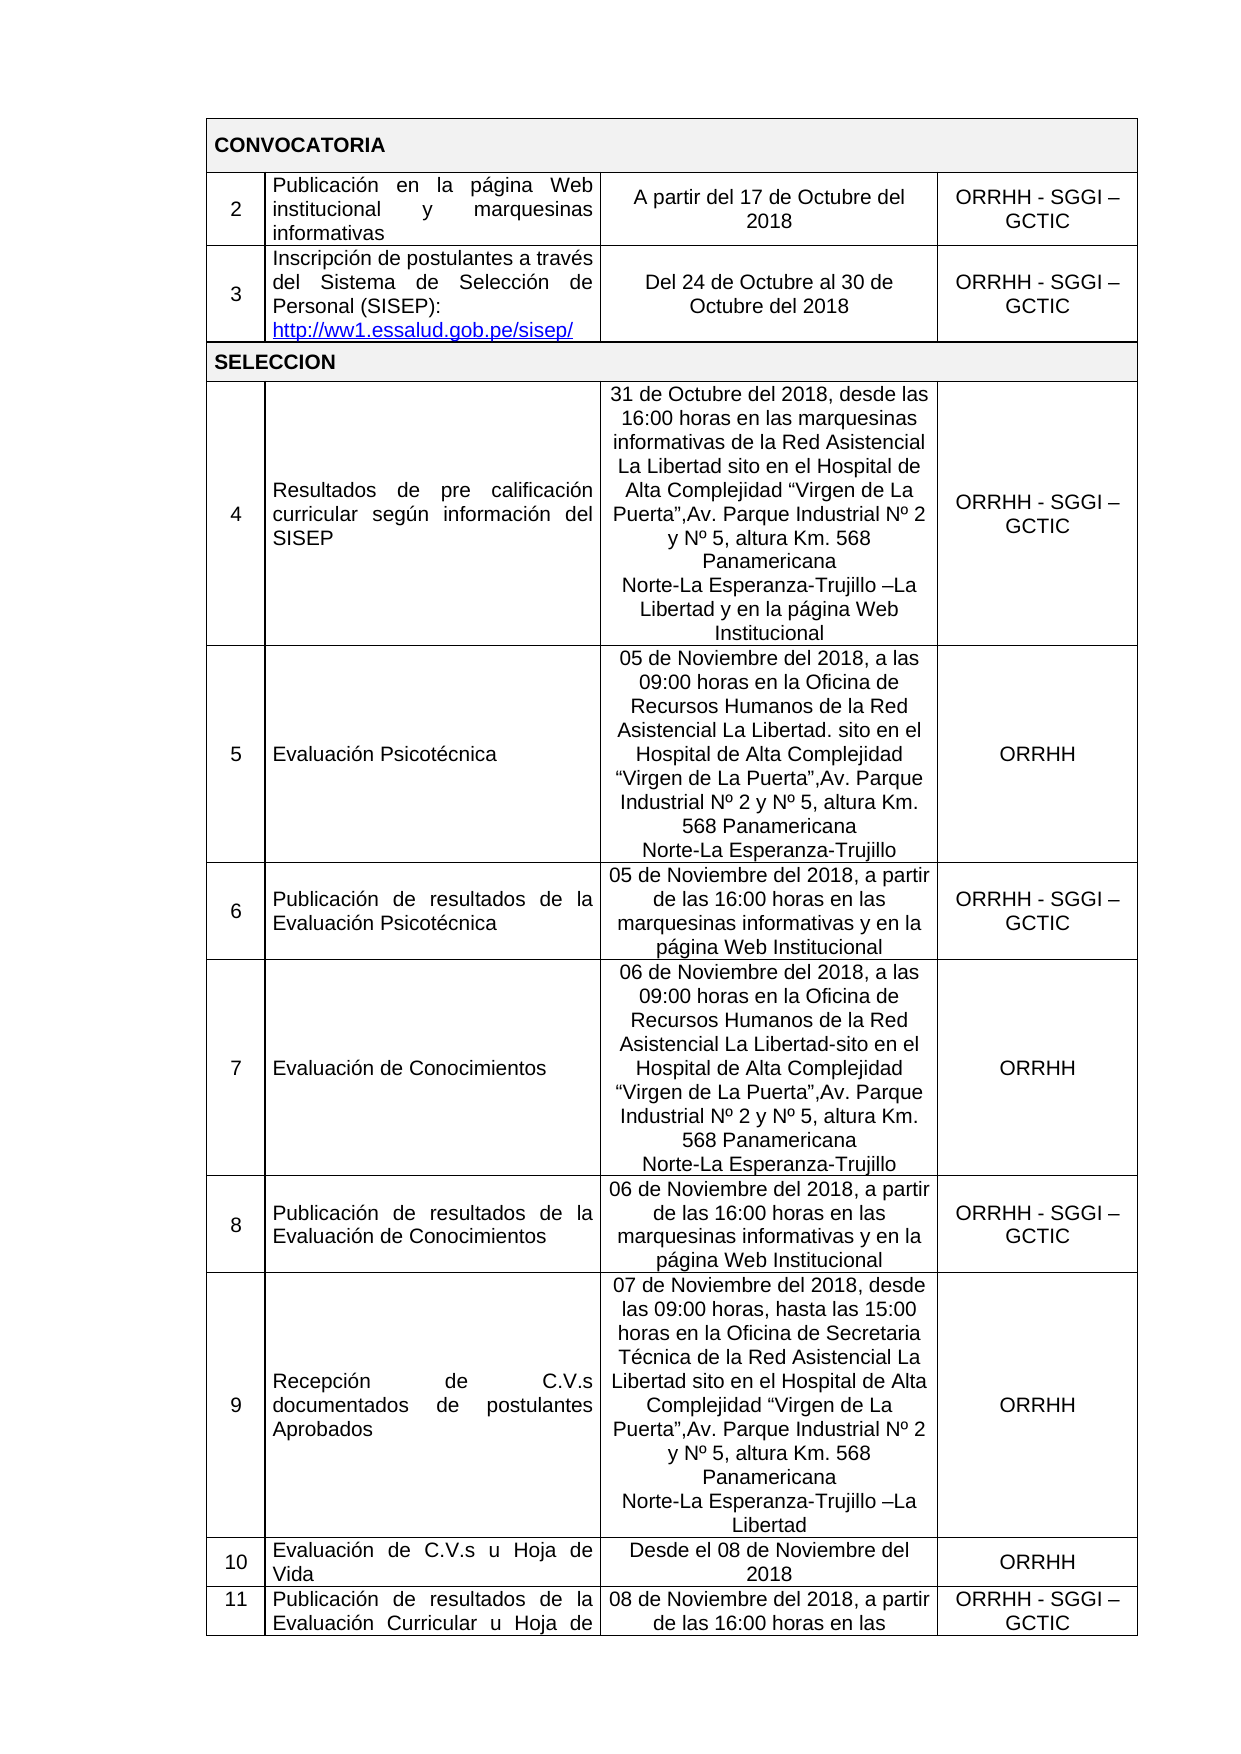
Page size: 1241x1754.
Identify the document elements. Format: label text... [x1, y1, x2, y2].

table_cell 06 de Noviembre del 2018, a las 09:00 horas en la Oficina de Recursos Humanos de la Red Asistencial La Libertad-sito en el Hospital de Alta Complejidad “Virgen de La Puerta”,Av. Parque Industrial Nº 2 y Nº 5, altura Km. 568 Panamericana Norte-La Esperanza-Trujillo [601, 960, 937, 1175]
table_cell Recepción de C.V.s documentados de postulantes Aprobados [266, 1273, 600, 1537]
table_cell ORRHH - SGGI – GCTIC [938, 382, 1137, 645]
table_cell ORRHH [938, 1273, 1137, 1537]
table_cell ORRHH [938, 1538, 1137, 1586]
table_cell 07 de Noviembre del 2018, desde las 09:00 horas, hasta las 15:00 horas en la Oficina de Secretaria Técnica de la Red Asistencial La Libertad sito en el Hospital de Alta Complejidad “Virgen de La Puerta”,Av. Parque Industrial Nº 2 y Nº 5, altura Km. 568 Panamericana Norte-La Esperanza-Trujillo –La Libertad [601, 1273, 937, 1537]
table_cell 5 [207, 646, 264, 862]
table_cell A partir del 17 de Octubre del 2018 [601, 173, 937, 244]
table_cell Evaluación de C.V.s u Hoja de Vida [266, 1538, 600, 1586]
table_cell Del 24 de Octubre al 30 de Octubre del 2018 [601, 246, 937, 341]
table_cell 05 de Noviembre del 2018, a las 09:00 horas en la Oficina de Recursos Humanos de la Red Asistencial La Libertad. sito en el Hospital de Alta Complejidad “Virgen de La Puerta”,Av. Parque Industrial Nº 2 y Nº 5, altura Km. 568 Panamericana Norte-La Esperanza-Trujillo [601, 646, 937, 862]
table_cell 31 de Octubre del 2018, desde las 16:00 horas en las marquesinas informativas de la Red Asistencial La Libertad sito en el Hospital de Alta Complejidad “Virgen de La Puerta”,Av. Parque Industrial Nº 2 y Nº 5, altura Km. 568 Panamericana Norte-La Esperanza-Trujillo –La Libertad y en la página Web Institucional [601, 382, 937, 645]
table_cell ORRHH - SGGI – GCTIC [938, 1176, 1137, 1272]
table_cell 8 [207, 1176, 264, 1272]
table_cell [266, 1587, 600, 1635]
table_cell 05 de Noviembre del 2018, a partir de las 16:00 horas en las marquesinas informativas y en la página Web Institucional [601, 863, 937, 959]
table_cell CONVOCATORIA [207, 119, 1137, 172]
table_cell Evaluación Psicotécnica [266, 646, 600, 862]
table_cell Evaluación de Conocimientos [266, 960, 600, 1175]
table_cell ORRHH [938, 646, 1137, 862]
table_cell Desde el 08 de Noviembre del 2018 [601, 1538, 937, 1586]
table_cell 6 [207, 863, 264, 959]
table_cell ORRHH - SGGI – GCTIC [938, 863, 1137, 959]
table_cell 10 [207, 1538, 264, 1586]
table_cell Resultados de pre calificación curricular según información del SISEP [266, 382, 600, 645]
table_cell 3 [207, 246, 264, 341]
table_cell ORRHH [938, 960, 1137, 1175]
table_cell 9 [207, 1273, 264, 1537]
table_cell 11 [207, 1587, 264, 1635]
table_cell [601, 1587, 937, 1635]
table_cell ORRHH - SGGI – GCTIC [938, 173, 1137, 244]
table_cell Publicación de resultados de la Evaluación de Conocimientos [266, 1176, 600, 1272]
table_cell 06 de Noviembre del 2018, a partir de las 16:00 horas en las marquesinas informativas y en la página Web Institucional [601, 1176, 937, 1272]
table_cell Publicación en institucional y marquesinas informativas [266, 173, 600, 244]
table_cell 4 [207, 382, 264, 645]
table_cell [938, 1587, 1137, 1635]
table_cell ORRHH - SGGI – GCTIC [938, 246, 1137, 341]
table_cell SELECCION [207, 343, 1137, 381]
table_cell Inscripción de postulantes a través del Sistema de Selección de Personal (SISEP): http://ww1.essalud.gob.pe/sisep/ [266, 246, 600, 341]
table_cell 7 [207, 960, 264, 1175]
table_cell Publicación de resultados de la Evaluación Psicotécnica [266, 863, 600, 959]
table_cell 2 [207, 173, 264, 244]
